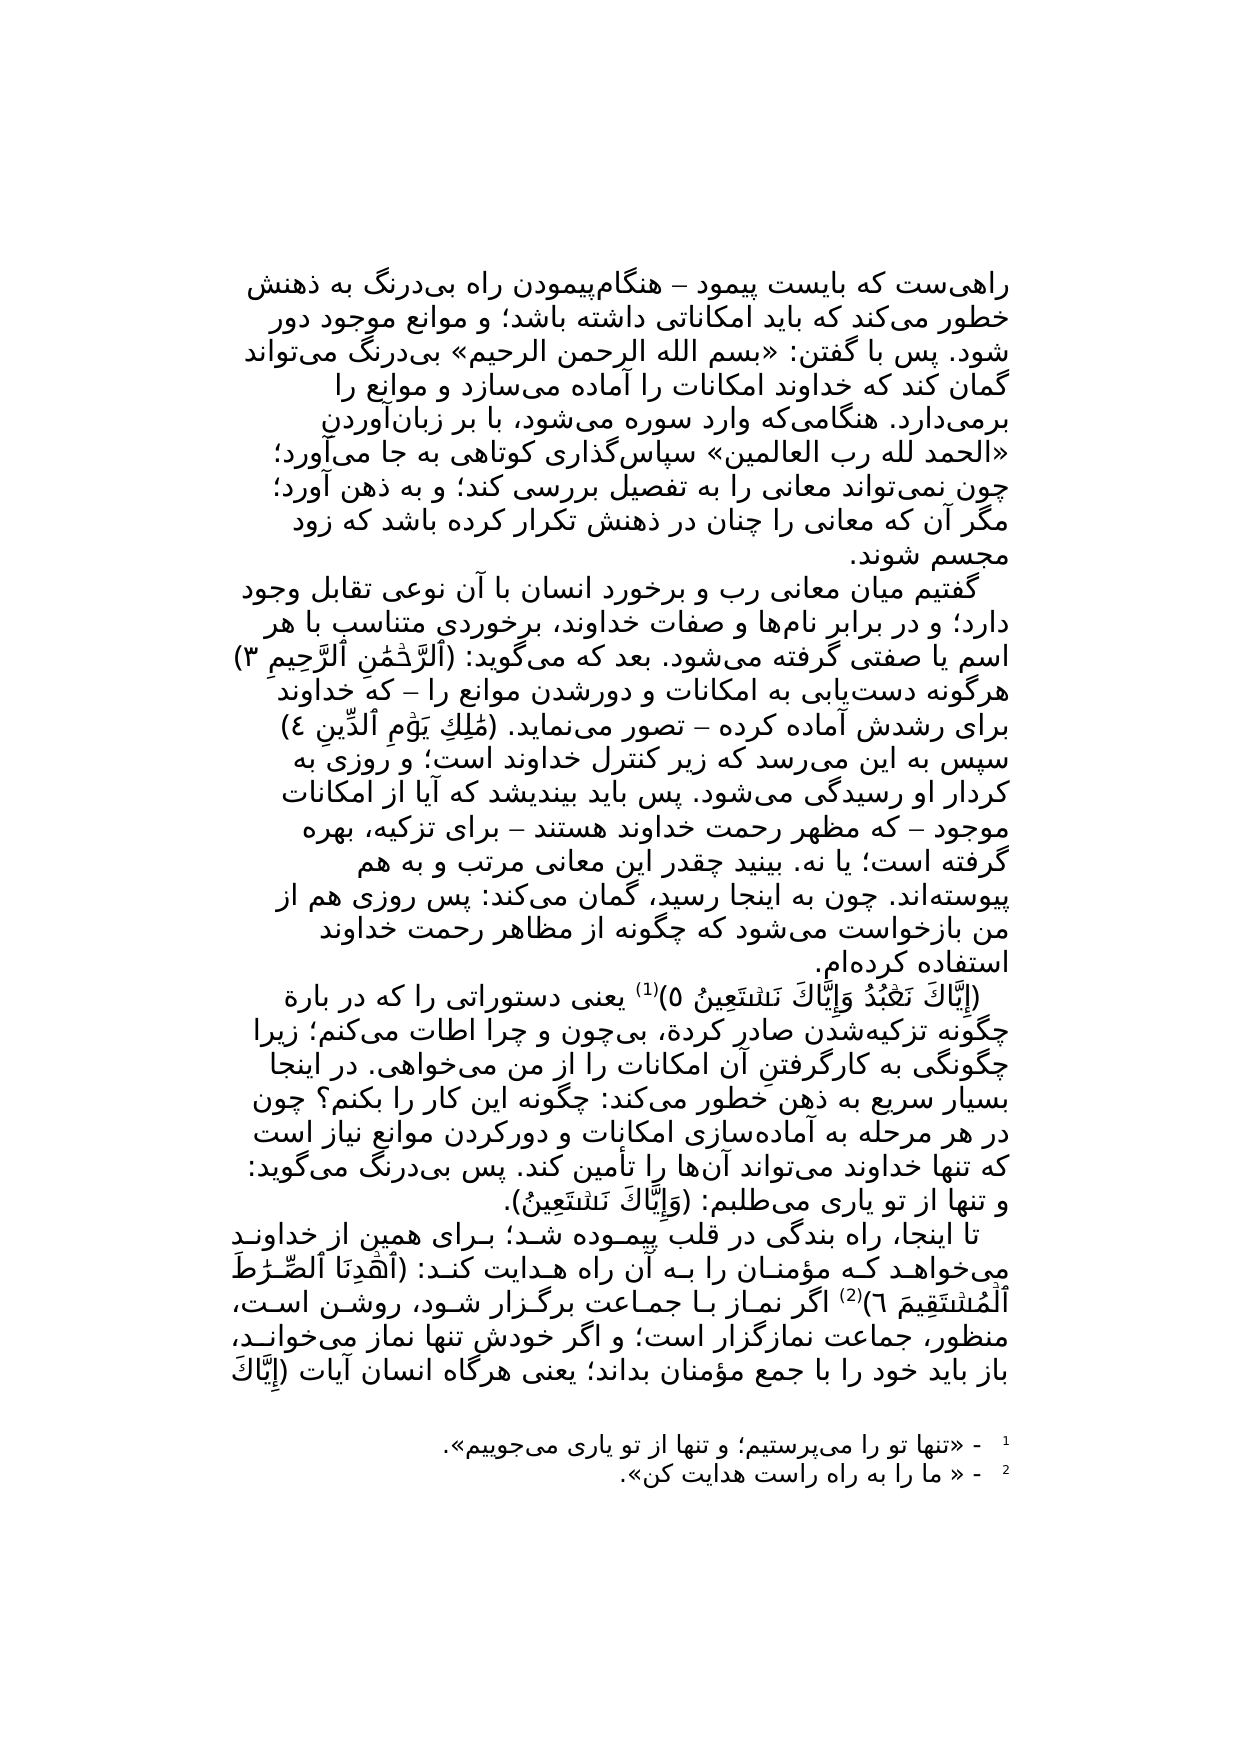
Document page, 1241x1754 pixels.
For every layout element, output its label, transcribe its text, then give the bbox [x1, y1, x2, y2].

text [230, 1217, 1010, 1387]
text ﴿إِيَّاكَ نَعۡبُدُ وَإِيَّاكَ نَسۡتَعِينُ ٥﴾() یعنی دستوراتی را که در بارة چگونه تزکیه‌شدن صادر کردة، بی‌چون و چرا اطات می‌کنم؛ زیرا چگونگی به کارگرفتنِ آن امکانات را از من می‌خواهی. در اینجا بسیار سریع به ذهن خطور می‌کند: چگونه این کار را بکنم؟ چون در هر مرحله به آماده‌سازی امکانات و دورکردن موانع نیاز است که تنها خداوند می‌تواند آن‌ها را تأمین کند. پس بی‌درنگ می‌گوید: و تنها از تو یاری می‌طلبم: ﴿وَإِيَّاكَ نَسۡتَعِينُ﴾. [230, 980, 1010, 1217]
text گفتیم میان معانی رب و برخورد انسان با آن نوعی تقابل وجود دارد؛ و در برابر نام‌ها و صفات خداوند، برخوردی متناسب با هر اسم یا صفتی گرفته می‌شود. بعد که می‌گوید: ﴿ٱلرَّحۡمَٰنِ ٱلرَّحِيمِ ٣﴾ هرگونه دست‌یابی به امکانات و دورشدن موانع را – که خداوند برای رشدش آماده کرده – تصور می‌نماید. ﴿مَٰلِكِ يَوۡمِ ٱلدِّينِ ٤﴾ سپس به این می‌رسد که زیر کنترل خداوند است؛ و روزی به کردار او رسیدگی می‌شود. پس باید بیندیشد که آیا از امکانات موجود – که مظهر رحمت خداوند هستند – برای تزکیه، بهره گرفته است؛ یا نه. بینید چقدر این معانی مرتب و به هم پیوسته‌اند. چون به اینجا رسید، گمان می‌کند: پس روزی هم از من بازخواست می‌شود که چگونه از مظاهر رحمت خداوند استفاده کرده‌ام. [230, 572, 1010, 980]
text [230, 266, 1010, 572]
